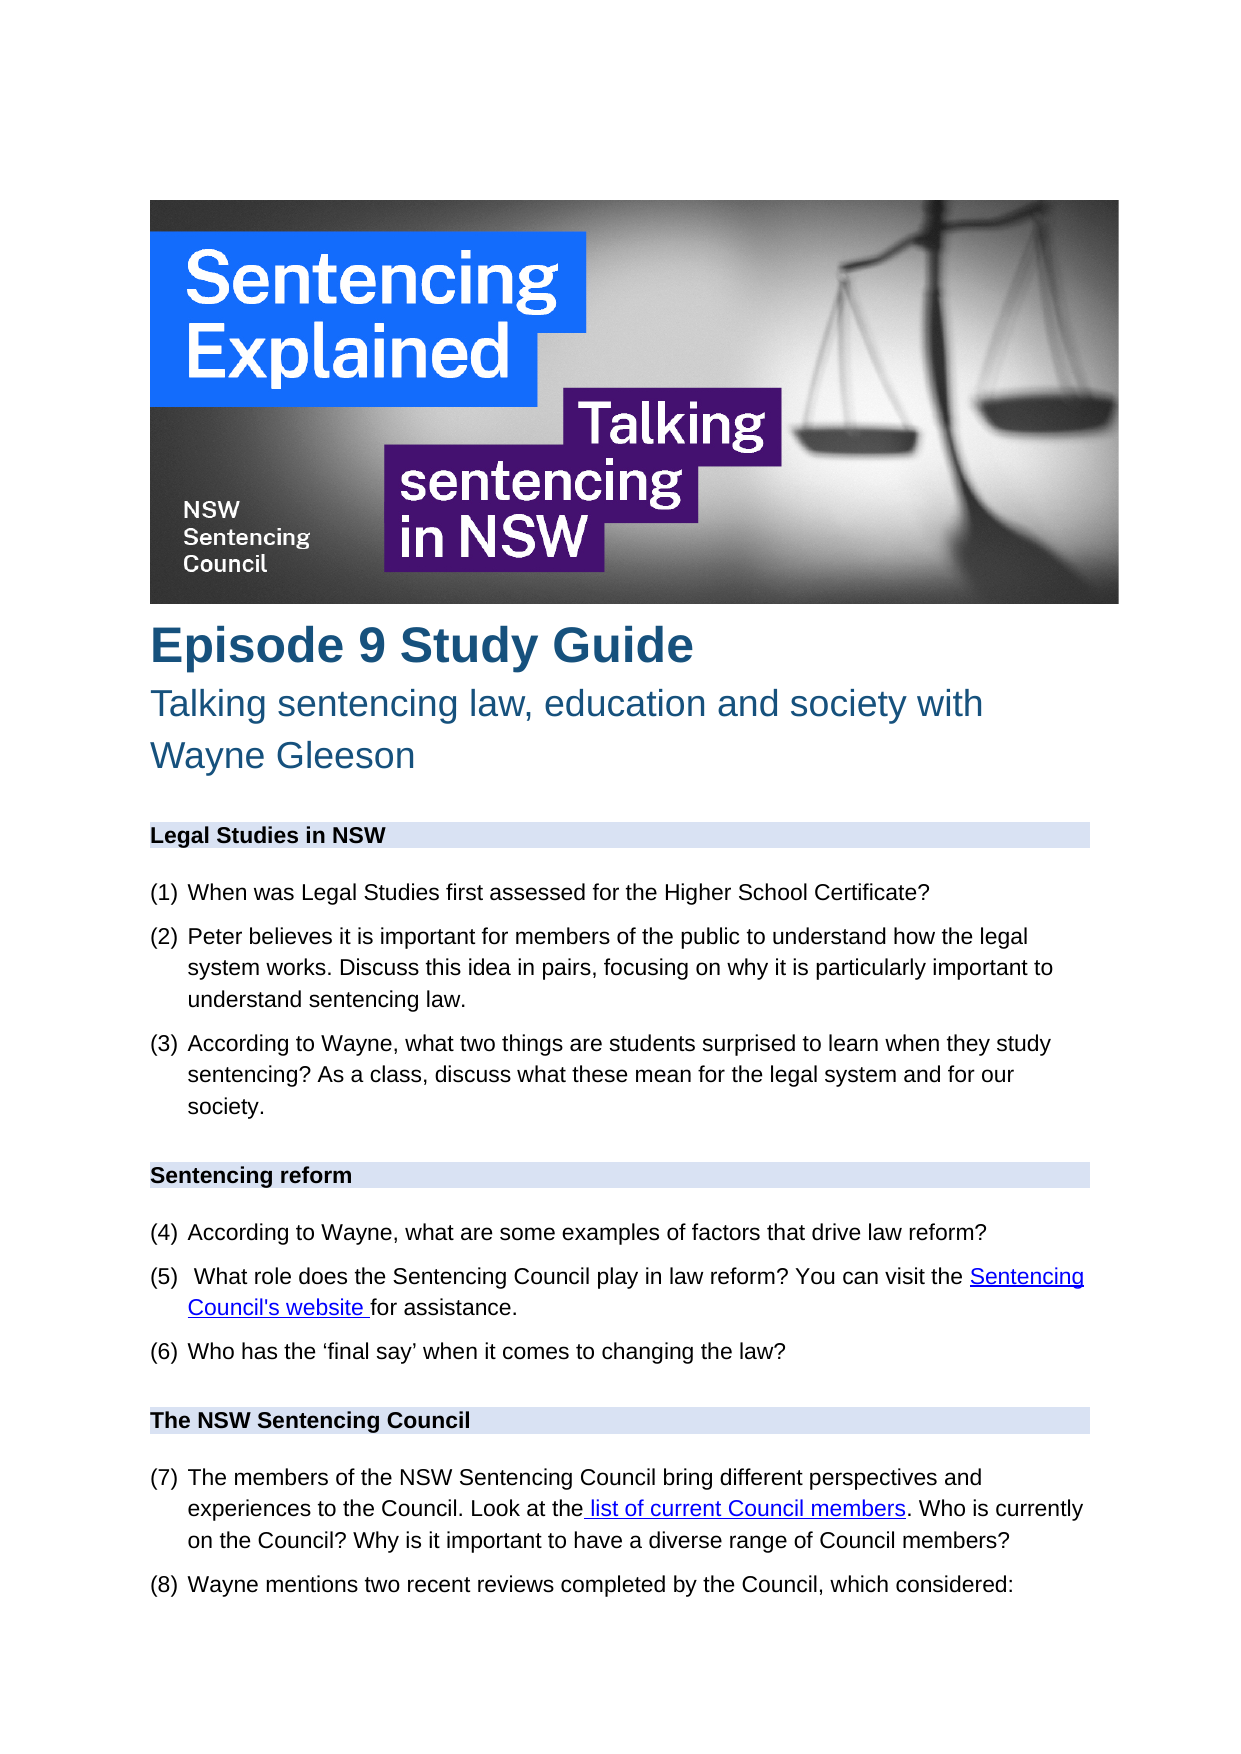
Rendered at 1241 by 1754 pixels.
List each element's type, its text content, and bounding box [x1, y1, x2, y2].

text When was Legal Studies first assessed for the Higher School Certificate? [150, 878, 1090, 905]
text Who has the ‘final say’ when it comes to changing the law? [150, 1338, 1090, 1364]
text What role does the Sentencing Council play in law reform? You can visit the Sentencing Council's website for assistance. [150, 1263, 1090, 1321]
text According to Wayne, what two things are students surprised to learn when they study sentencing? As a class, discuss what these mean for the legal system and for our society. [150, 1030, 1090, 1119]
subtitle Sentencing reform [150, 1162, 1090, 1188]
subtitle Legal Studies in NSW [150, 822, 1090, 848]
subtitle The NSW Sentencing Council [150, 1407, 1090, 1434]
text The members of the NSW Sentencing Council bring different perspectives and experiences to the Council. Look at the list of current Council members. Who is currently on the Council? Why is it important to have a diverse range of Council members? [150, 1464, 1090, 1553]
text Peter believes it is important for members of the public to understand how the legal system works. Discuss this idea in pairs, focusing on why it is particularly important to understand sentencing law. [150, 923, 1090, 1012]
picture [150, 200, 1119, 604]
text According to Wayne, what are some examples of factors that drive law reform? [150, 1218, 1090, 1245]
text Wayne mentions two recent reviews completed by the Council, which considered: [150, 1571, 1090, 1597]
subtitle Episode 9 Study Guide Talking sentencing law, education and society with Wayne Gleeson [150, 604, 1090, 776]
